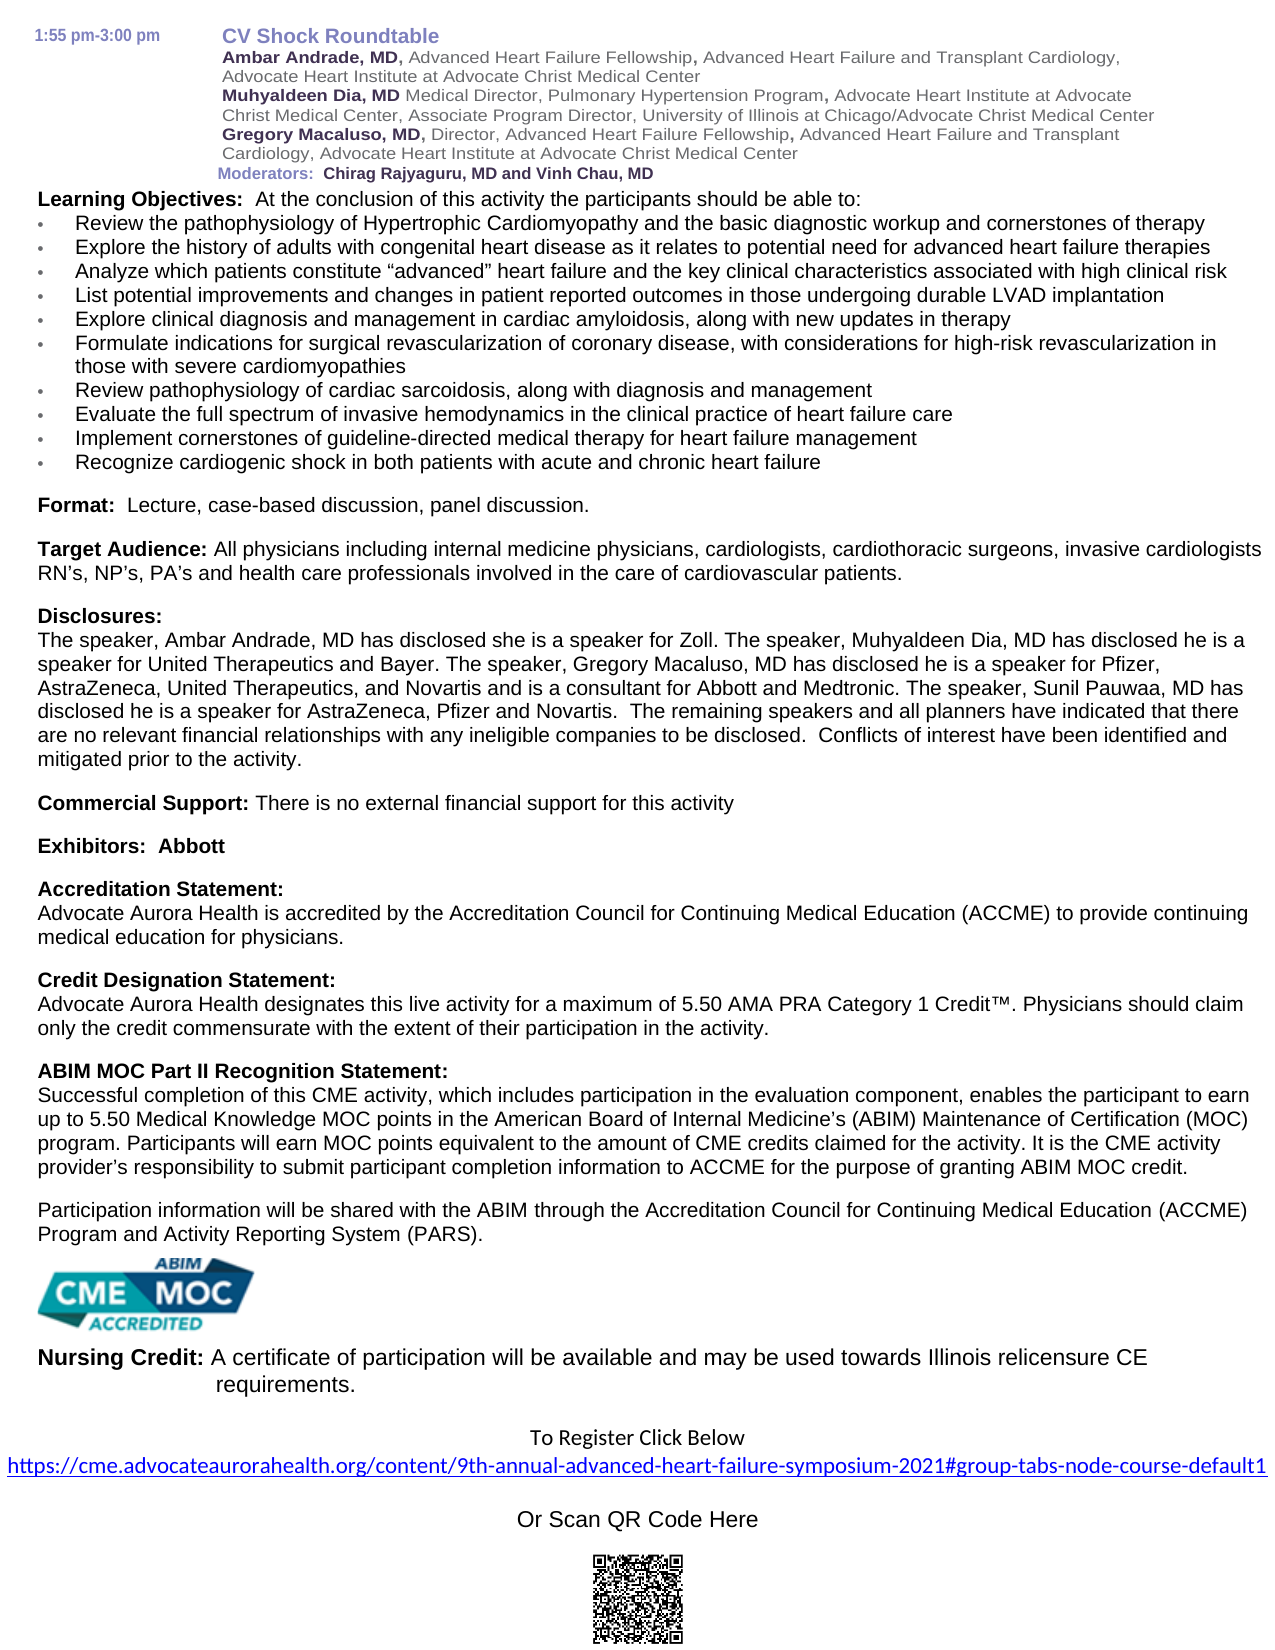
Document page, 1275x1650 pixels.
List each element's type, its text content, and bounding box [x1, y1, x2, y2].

text Exhibitors: Abbott [37, 833, 1275, 857]
text The speaker, Ambar Andrade, MD has disclosed she is a speaker for Zoll. The speaker, Muhyaldeen Dia, MD has disclosed he is a speaker for United Therapeutics and Bayer. The speaker, Gregory Macaluso, MD has disclosed he is a speaker for Pfizer, AstraZeneca, United Therapeutics, and Novartis and is a consultant for Abbott and Medtronic. The speaker, Sunil Pauwaa, MD has disclosed he is a speaker for AstraZeneca, Pfizer and Novartis. The remaining speakers and all planners have indicated that there are no relevant financial relationships with any ineligible companies to be disclosed. Conflicts of interest have been identified and mitigated prior to the activity. [37, 627, 1275, 771]
text Successful completion of this CME activity, which includes participation in the evaluation component, enables the participant to earn up to 5.50 Medical Knowledge MOC points in the American Board of Internal Medicine’s (ABIM) Maintenance of Certification (MOC) program. Participants will earn MOC points equivalent to the amount of CME credits claimed for the activity. It is the CME activity provider’s responsibility to submit participant completion information to ACCME for the purpose of granting ABIM MOC credit. [37, 1083, 1275, 1178]
table_cell CV Shock Roundtable Ambar Andrade, MD, Advanced Heart Failure Fellowship, Advanced Heart Failure and Transplant Cardiology, Advocate Heart Institute at Advocate Christ Medical Center Muhyaldeen Dia, MD Medical Director, Pulmonary Hypertension Program, Advocate Heart Institute at Advocate Christ Medical Center, Associate Program Director, University of Illinois at Chicago/Advocate Christ Medical Center Gregory Macaluso, MD, Director, Advanced Heart Failure Fellowship, Advanced Heart Failure and Transplant Cardiology, Advocate Heart Institute at Advocate Christ Medical Center Moderators: Chirag Rajyaguru, MD and Vinh Chau, MD [206, 0, 1162, 187]
text Disclosures: [37, 603, 1275, 627]
list Formulate indications for surgical revascularization of coronary disease, with considerations for high-risk revascularization in [37, 330, 1275, 354]
text Learning Objectives: At the conclusion of this activity the participants should be able to: [37, 187, 1275, 211]
table_cell 1:55 pm-3:00 pm [10, 0, 206, 187]
text Nursing Credit: A certificate of participation will be available and may be used towards Illinois relicensure CE requirements. [37, 1344, 1275, 1397]
list Explore clinical diagnosis and management in cardiac amyloidosis, along with new updates in therapy [37, 306, 1275, 330]
picture [37, 1258, 256, 1332]
list Explore the history of adults with congenital heart disease as it relates to potential need for advanced heart failure therapies [37, 234, 1275, 258]
text Credit Designation Statement: [37, 968, 1275, 992]
list List potential improvements and changes in patient reported outcomes in those undergoing durable LVAD implantation [37, 282, 1275, 306]
text To Register Click Below [0, 1423, 1275, 1451]
list Review the pathophysiology of Hypertrophic Cardiomyopathy and the basic diagnostic workup and cornerstones of therapy [37, 211, 1275, 234]
text Format: Lecture, case-based discussion, panel discussion. [37, 493, 1275, 517]
text Accreditation Statement: [37, 877, 1275, 901]
list Evaluate the full spectrum of invasive hemodynamics in the clinical practice of heart failure care [37, 402, 1275, 426]
text Advocate Aurora Health is accredited by the Accreditation Council for Continuing Medical Education (ACCME) to provide continuing medical education for physicians. [37, 901, 1275, 948]
list Analyze which patients constitute “advanced” heart failure and the key clinical characteristics associated with high clinical risk [37, 258, 1275, 282]
text ABIM MOC Part II Recognition Statement: [37, 1059, 1275, 1083]
list Review pathophysiology of cardiac sarcoidosis, along with diagnosis and management [37, 378, 1275, 402]
text https://cme.advocateaurorahealth.org/content/9th-annual-advanced-heart-failure-symposium-2021#group-tabs-node-course-default1 [0, 1451, 1275, 1479]
text Or Scan QR Code Here [0, 1506, 1275, 1532]
picture [589, 1551, 686, 1647]
list Recognize cardiogenic shock in both patients with acute and chronic heart failure [37, 450, 1275, 474]
text Participation information will be shared with the ABIM through the Accreditation Council for Continuing Medical Education (ACCME) Program and Activity Reporting System (PARS). [37, 1198, 1275, 1246]
text Commercial Support: There is no external financial support for this activity [37, 790, 1275, 814]
text Target Audience: All physicians including internal medicine physicians, cardiologists, cardiothoracic surgeons, invasive cardiologists RN’s, NP’s, PA’s and health care professionals involved in the care of cardiovascular patients. [37, 536, 1275, 584]
text Advocate Aurora Health designates this live activity for a maximum of 5.50 AMA PRA Category 1 Credit™. Physicians should claim only the credit commensurate with the extent of their participation in the activity. [37, 992, 1275, 1039]
text those with severe cardiomyopathies [37, 354, 1275, 378]
list Implement cornerstones of guideline-directed medical therapy for heart failure management [37, 426, 1275, 450]
